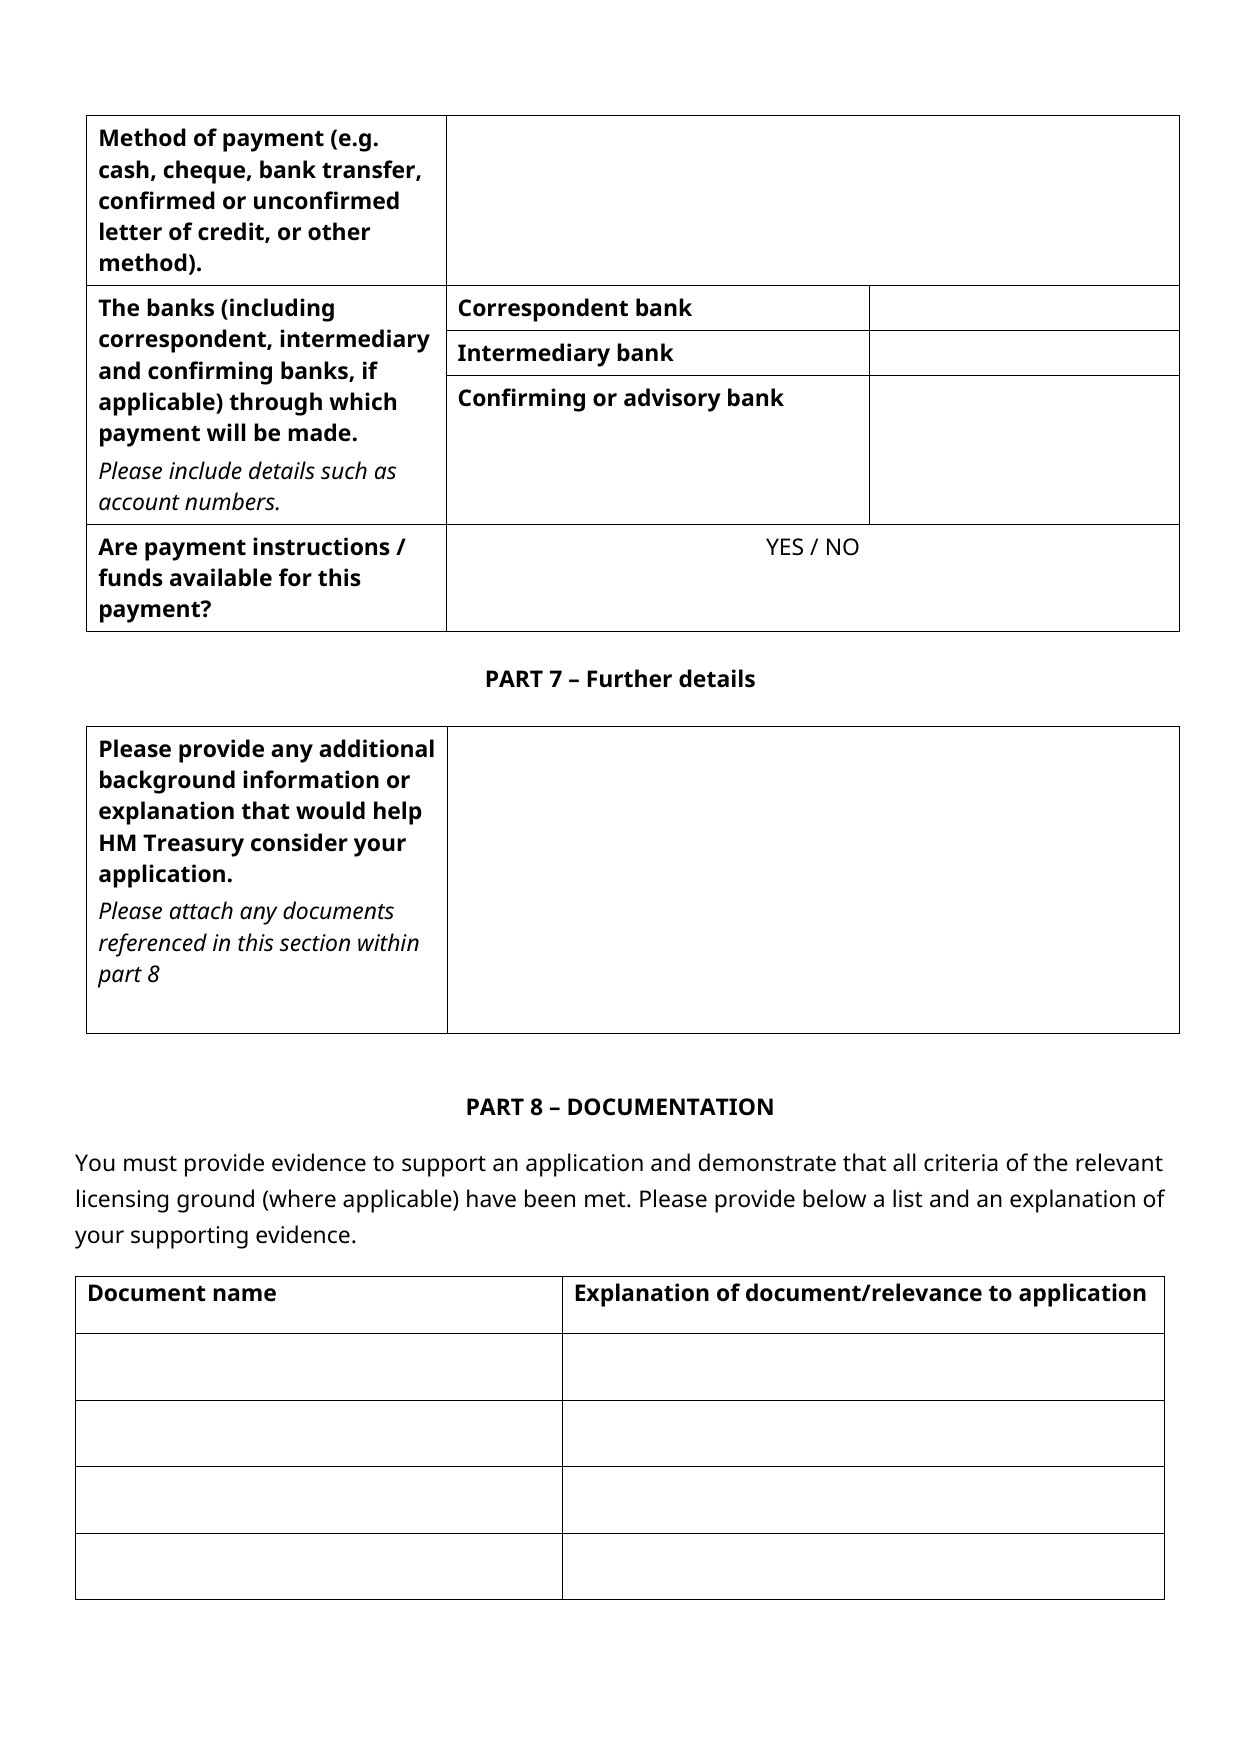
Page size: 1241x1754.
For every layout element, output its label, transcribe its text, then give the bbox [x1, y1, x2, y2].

table_cell [563, 1401, 1164, 1466]
table_cell [563, 1334, 1164, 1399]
list PART 7 – Further details [75, 663, 1165, 694]
table_header [447, 116, 1179, 285]
table_cell [870, 331, 1179, 374]
table_cell Correspondent bank [447, 286, 869, 330]
table_cell [870, 376, 1179, 523]
table_cell Confirming or advisory bank [447, 376, 869, 523]
table_cell [563, 1467, 1164, 1533]
table_cell [76, 1467, 562, 1533]
table_header Method of payment (e.g. cash, cheque, bank transfer, confirmed or unconfirmed letter of credit, or other method). [87, 116, 446, 285]
table_cell [76, 1534, 562, 1599]
table_header [448, 727, 1179, 1033]
text You must provide evidence to support an application and demonstrate that all criteria of the relevant licensing ground (where applicable) have been met. Please provide below a list and an explanation of your supporting evidence. [75, 1147, 1165, 1251]
table_cell The banks (including correspondent, intermediary and confirming banks, if applicable) through which payment will be made. Please include details such as account numbers. [87, 286, 446, 523]
table_cell [870, 286, 1179, 330]
table_cell [76, 1401, 562, 1466]
table_header Please provide any additional background information or explanation that would help HM Treasury consider your application. Please attach any documents referenced in this section within part 8 [87, 727, 447, 1033]
table_cell Intermediary bank [447, 331, 869, 374]
table_cell YES / NO [447, 525, 1179, 631]
table_cell [76, 1334, 562, 1399]
table_header Document name [76, 1277, 562, 1333]
table_cell [563, 1534, 1164, 1599]
text PART 8 – DOCUMENTATION [75, 1091, 1165, 1122]
table_header Explanation of document/relevance to application [563, 1277, 1164, 1333]
table_cell Are payment instructions / funds available for this payment? [87, 525, 446, 631]
